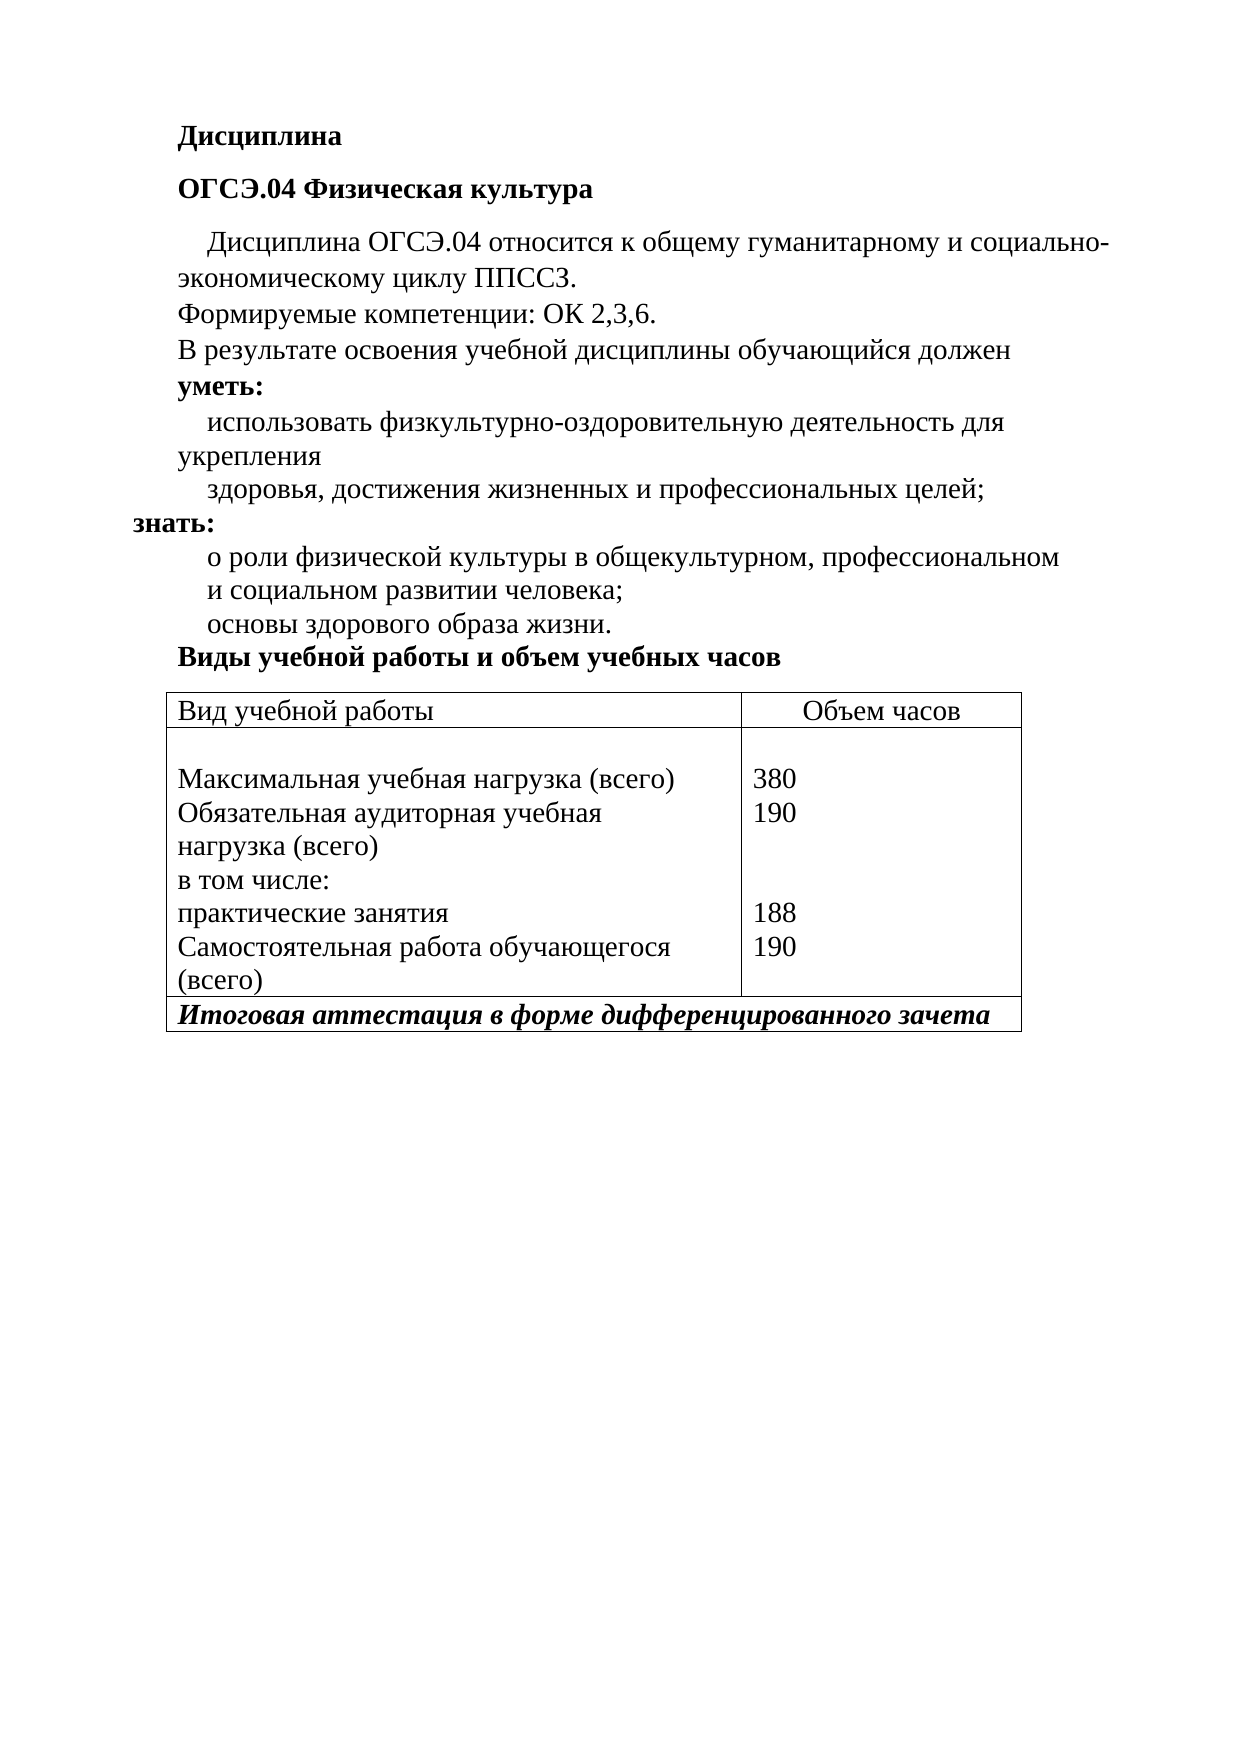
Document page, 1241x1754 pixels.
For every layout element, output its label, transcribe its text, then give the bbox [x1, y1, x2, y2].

text Дисциплина ОГСЭ.04 относится к общему гуманитарному и социально-экономическому циклу ППССЗ. [177, 224, 1152, 293]
table_cell Итоговая аттестация в форме дифференцированного зачета [167, 997, 1021, 1031]
table_cell 380 190 188 190 [742, 728, 1021, 996]
text Виды учебной работы и объем учебных часов [177, 639, 1152, 673]
text Формируемые компетенции: ОК 2,3,6. [177, 296, 1152, 329]
text здоровья, достижения жизненных и профессиональных целей; [177, 472, 1152, 505]
text основы здорового образа жизни. [177, 606, 1152, 639]
table_header Объем часов [742, 693, 1021, 727]
text Дисциплина [177, 118, 1152, 152]
text В результате освоения учебной дисциплины обучающийся должен [177, 332, 1152, 366]
text ОГСЭ.04 Физическая культура [177, 171, 1152, 204]
text уметь: [177, 368, 1152, 402]
text и социальном развитии человека; [177, 572, 1152, 606]
text о роли физической культуры в общекультурном, профессиональном [177, 539, 1152, 572]
text знать: [133, 505, 1152, 539]
text использовать физкультурно-оздоровительную деятельность для укрепления [177, 404, 1152, 472]
table_header Вид учебной работы [167, 693, 741, 727]
table_cell Максимальная учебная нагрузка (всего) Обязательная аудиторная учебная нагрузка (всего) в том числе: практические занятия Самостоятельная работа обучающегося (всего) [167, 728, 741, 996]
